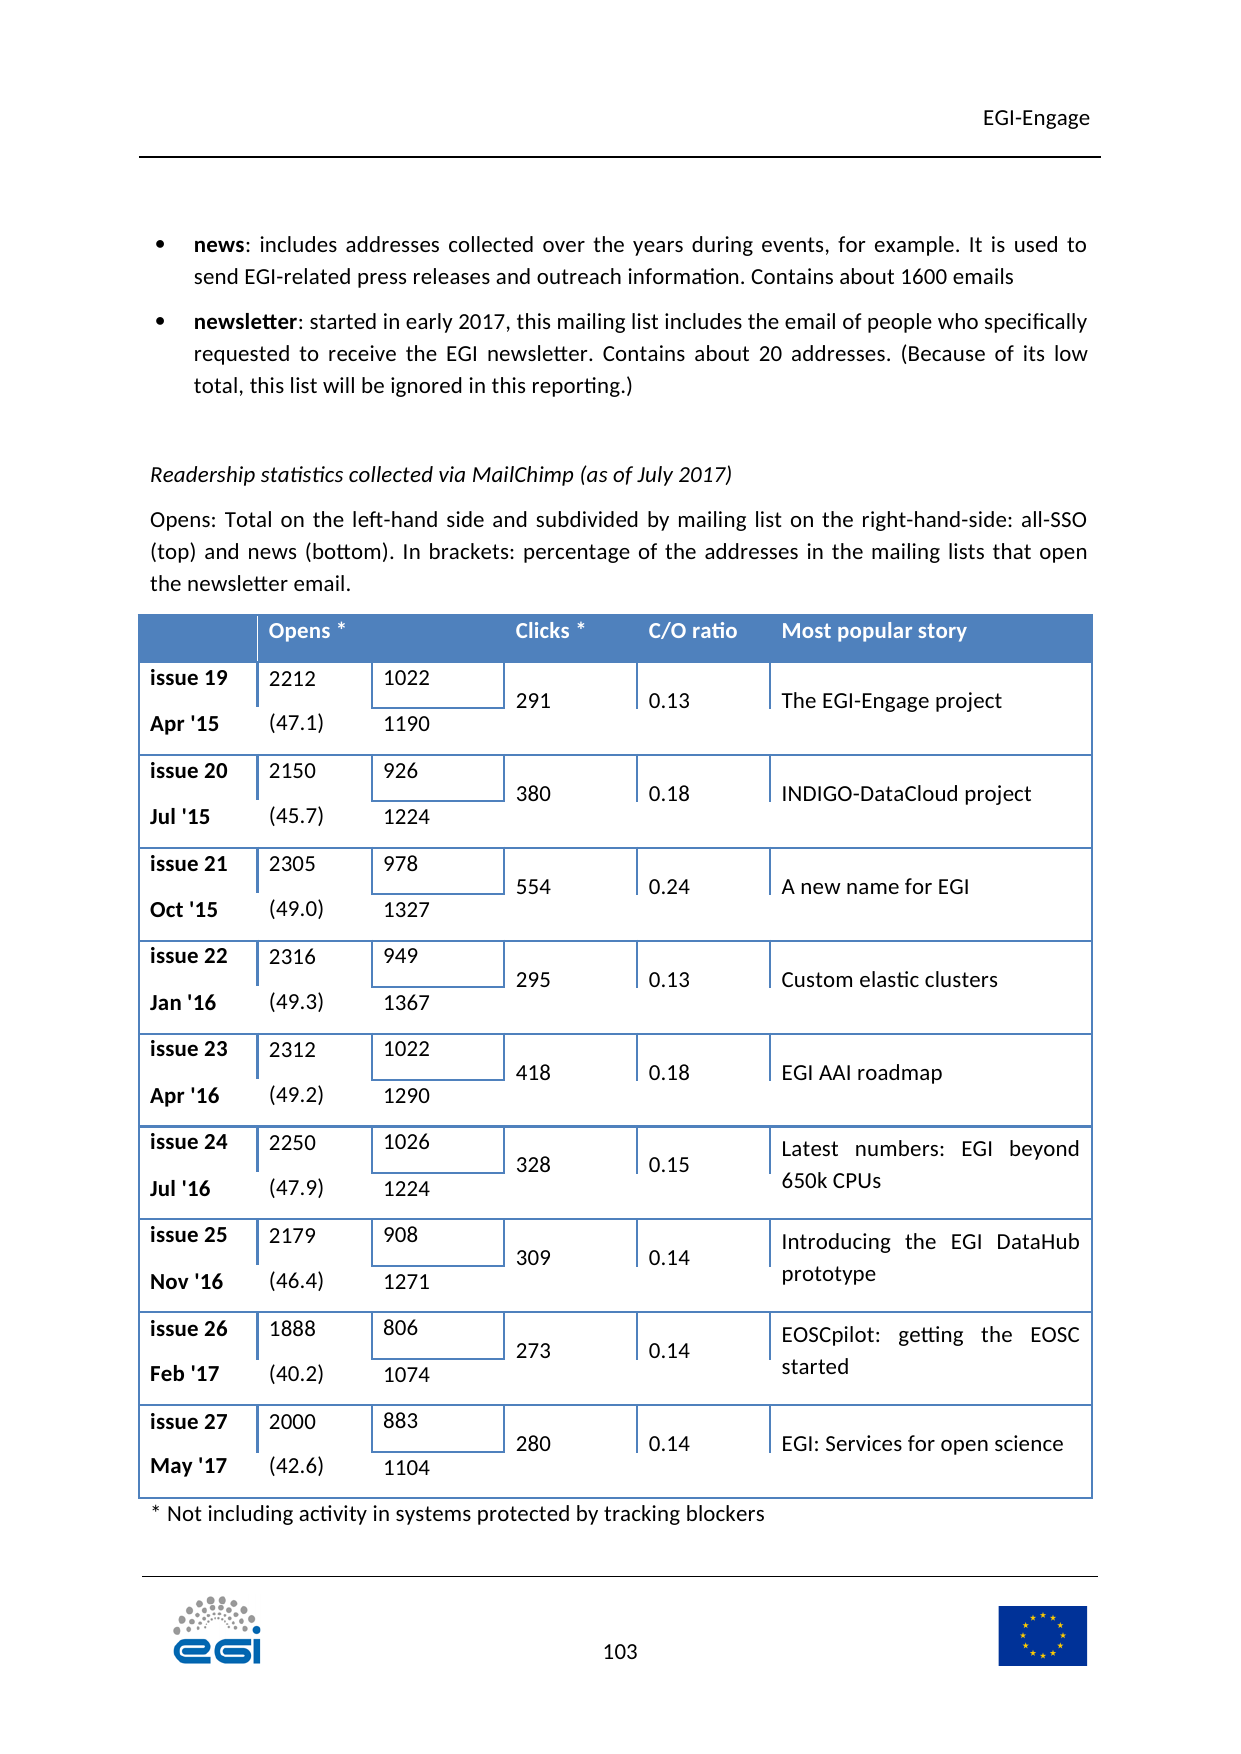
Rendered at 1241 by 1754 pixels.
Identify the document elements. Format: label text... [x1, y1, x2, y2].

table_cell issue 25 [140, 1220, 256, 1265]
table_cell 2150 (45.7) [258, 756, 372, 847]
table_cell 2179 (46.4) [258, 1220, 372, 1311]
table_cell Jul '16 [140, 1172, 257, 1218]
table_cell Custom elastic clusters [770, 942, 1091, 1032]
table_cell 0.13 [637, 663, 770, 754]
table_cell 380 [504, 756, 637, 847]
table_cell 295 [504, 942, 637, 1032]
table_cell issue 19 [140, 663, 256, 707]
table_cell 908 [373, 1220, 503, 1265]
table_cell 328 [504, 1128, 637, 1218]
table_cell 280 [504, 1406, 637, 1497]
table_cell 806 [373, 1313, 503, 1358]
table_cell 309 [504, 1220, 637, 1311]
table_cell 273 [504, 1313, 637, 1404]
table_cell 1888 (40.2) [258, 1313, 372, 1404]
table_cell 2000 (42.6) [258, 1406, 372, 1497]
table_cell 1104 [372, 1453, 504, 1497]
text Opens: Total on the left-hand side and subdivided by mailing list on the right-hand-side: all-SSO (top) and news (bottom). In brackets: percentage of the addresses in the mailing lists that open the newsletter email. [150, 505, 1090, 598]
table_cell 2250 (47.9) [258, 1128, 372, 1218]
table_cell 418 [504, 1035, 637, 1125]
list news: includes addresses collected over the years during events, for example. It is used to send EGI-related press releases and outreach information. Contains about 1600 emails [156, 230, 1090, 290]
table_cell 926 [373, 756, 503, 800]
table_cell 2305 (49.0) [258, 849, 372, 939]
picture [153, 1594, 279, 1666]
table_cell 883 [373, 1406, 503, 1451]
table_cell Apr '16 [140, 1079, 257, 1125]
table_cell 0.14 [637, 1406, 770, 1497]
table_cell 0.13 [637, 942, 770, 1032]
table_cell 0.14 [637, 1313, 770, 1404]
table_header C/O ratio [637, 616, 770, 661]
table_cell EGI AAI roadmap [770, 1035, 1091, 1125]
table_cell 0.14 [637, 1220, 770, 1311]
text Readership statistics collected via MailChimp (as of July 2017) [150, 461, 1090, 488]
table_cell issue 23 [140, 1035, 256, 1079]
table_cell A new name for EGI [770, 849, 1091, 939]
table_cell 1022 [373, 663, 503, 707]
table_cell The EGI-Engage project [770, 663, 1091, 754]
table_cell 1290 [372, 1081, 504, 1125]
table_cell INDIGO-DataCloud project [770, 756, 1091, 847]
table_cell Nov '16 [140, 1265, 257, 1311]
table_cell 554 [504, 849, 637, 939]
table_cell 949 [373, 942, 503, 986]
table_cell 1026 [373, 1128, 503, 1172]
table_header Most popular story [770, 616, 1091, 661]
table_cell 1271 [372, 1267, 504, 1311]
table_cell 2316 (49.3) [258, 942, 372, 1032]
table_cell issue 21 [140, 849, 256, 893]
table_cell issue 22 [140, 942, 256, 986]
table_cell 0.18 [637, 1035, 770, 1125]
table_cell issue 24 [140, 1128, 256, 1172]
table_cell 1074 [372, 1360, 504, 1404]
table_cell issue 20 [140, 756, 256, 800]
table_cell 1327 [372, 895, 504, 939]
table_cell EGI: Services for open science [770, 1406, 1091, 1497]
table_cell 0.15 [637, 1128, 770, 1218]
table_cell 2312 (49.2) [258, 1035, 372, 1125]
text * Not including activity in systems protected by tracking blockers [150, 1499, 1090, 1527]
table_cell 1224 [372, 1174, 504, 1218]
list newsletter: started in early 2017, this mailing list includes the email of people who specifically requested to receive the EGI newsletter. Contains about 20 addresses. (Because of its low total, this list will be ignored in this reporting.) [156, 307, 1090, 399]
table_cell 1367 [372, 988, 504, 1032]
table_header [140, 616, 257, 661]
table_cell 2212 (47.1) [258, 663, 372, 754]
table_cell EOSCpilot: getting the EOSC started [770, 1313, 1091, 1404]
table_cell 1022 [373, 1035, 503, 1079]
table_cell Latest numbers: EGI beyond 650k CPUs [770, 1128, 1091, 1218]
table_header Clicks * [504, 616, 637, 661]
table_cell Jan '16 [140, 986, 257, 1032]
table_cell Oct '15 [140, 893, 257, 939]
table_cell Apr '15 [140, 707, 257, 754]
table_cell 1190 [372, 709, 504, 754]
table_cell Introducing the EGI DataHub prototype [770, 1220, 1091, 1311]
table_cell 1224 [372, 802, 504, 847]
table_header Opens * [258, 616, 504, 661]
picture [998, 1606, 1088, 1666]
table_cell issue 27 May '17 [140, 1406, 257, 1497]
table_cell issue 26 Feb '17 [140, 1313, 257, 1404]
table_cell 0.24 [637, 849, 770, 939]
table_cell Jul '15 [140, 800, 257, 847]
table_cell 0.18 [637, 756, 770, 847]
table_cell 978 [373, 849, 503, 893]
table_cell 291 [504, 663, 637, 754]
